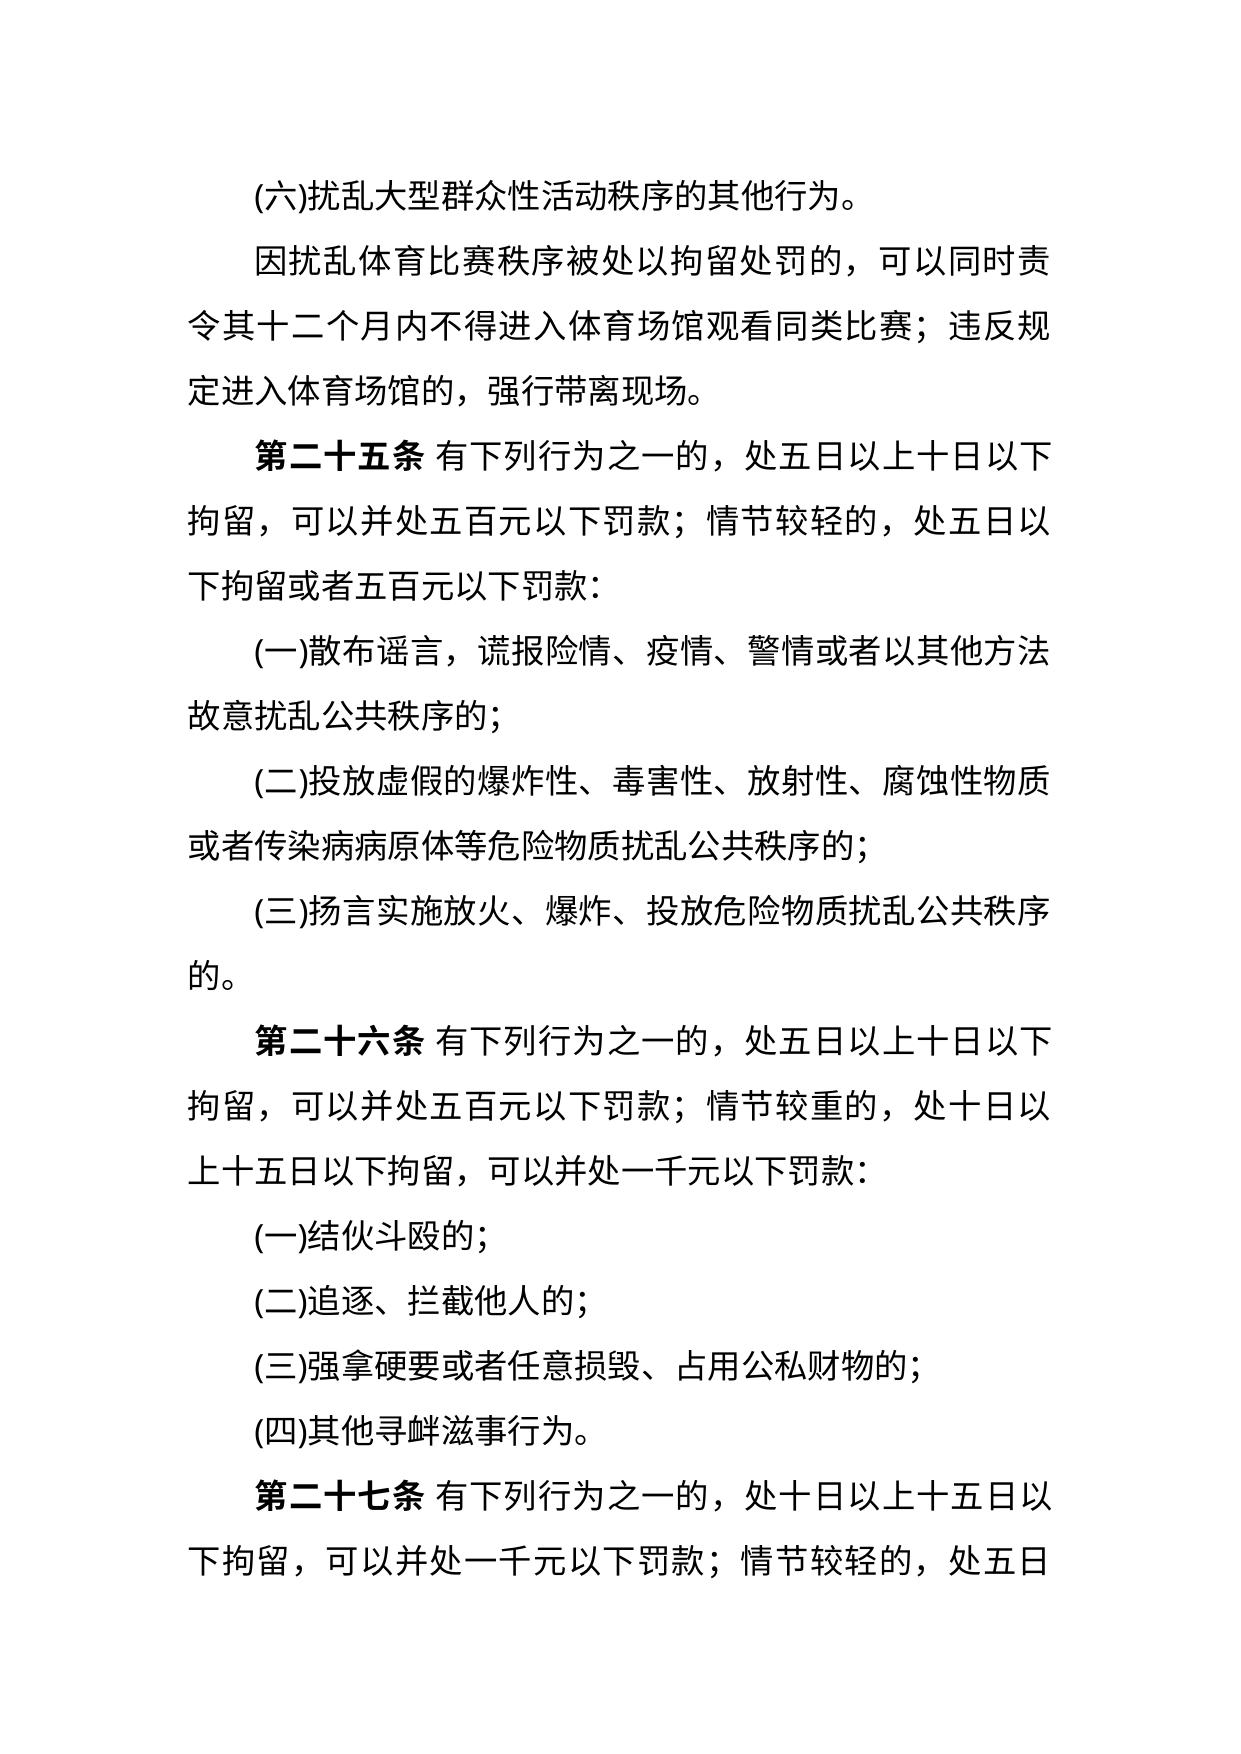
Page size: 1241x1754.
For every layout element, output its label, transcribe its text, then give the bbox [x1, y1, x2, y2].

text (二)追逐、拦截他人的； [187, 1267, 1053, 1332]
text (三)扬言实施放火、爆炸、投放危险物质扰乱公共秩序的。 [187, 877, 1053, 1007]
text (二)投放虚假的爆炸性、毒害性、放射性、腐蚀性物质或者传染病病原体等危险物质扰乱公共秩序的； [187, 747, 1053, 877]
text 第二十五条 有下列行为之一的，处五日以上十日以下拘留，可以并处五百元以下罚款；情节较轻的，处五日以下拘留或者五百元以下罚款： [187, 422, 1053, 617]
text (四)其他寻衅滋事行为。 [187, 1397, 1053, 1462]
text (三)强拿硬要或者任意损毁、占用公私财物的； [187, 1332, 1053, 1397]
text (六)扰乱大型群众性活动秩序的其他行为。 [187, 162, 1053, 227]
text 第二十六条 有下列行为之一的，处五日以上十日以下拘留，可以并处五百元以下罚款；情节较重的，处十日以上十五日以下拘留，可以并处一千元以下罚款： [187, 1007, 1053, 1202]
text 因扰乱体育比赛秩序被处以拘留处罚的，可以同时责令其十二个月内不得进入体育场馆观看同类比赛；违反规定进入体育场馆的，强行带离现场。 [187, 227, 1053, 422]
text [187, 1462, 1053, 1592]
text (一)结伙斗殴的； [187, 1202, 1053, 1267]
text (一)散布谣言，谎报险情、疫情、警情或者以其他方法故意扰乱公共秩序的； [187, 617, 1053, 747]
